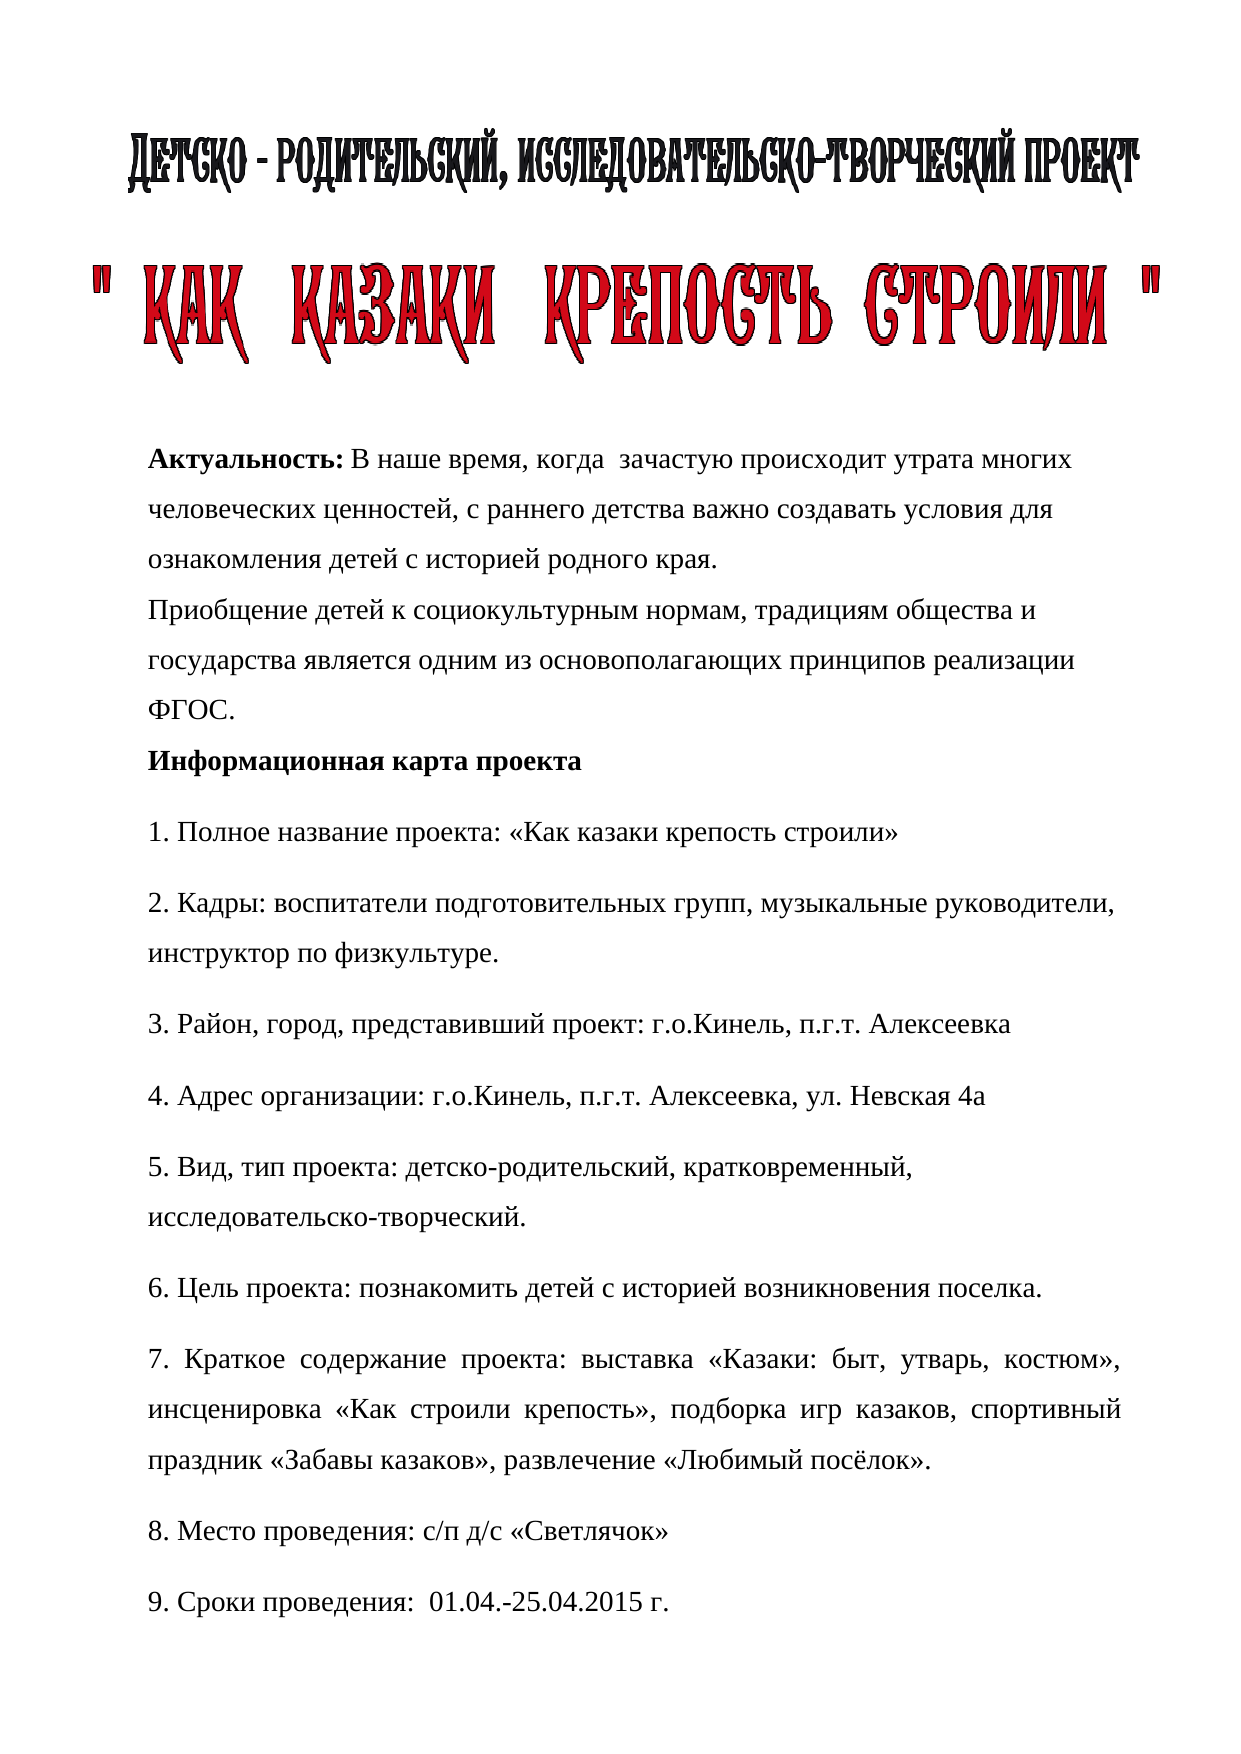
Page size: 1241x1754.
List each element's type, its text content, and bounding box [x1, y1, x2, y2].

text 1. Полное название проекта: «Как казаки крепость строили» [148, 814, 1122, 847]
text Приобщение детей к социокультурным нормам, традициям общества и государства является одним из основополагающих принципов реализации ФГОС. [148, 592, 1122, 726]
text 5. Вид, тип проекта: детско-родительский, кратковременный, исследовательско-творческий. [148, 1149, 1122, 1233]
text Информационная карта проекта [148, 743, 1122, 776]
text 2. Кадры: воспитатели подготовительных групп, музыкальные руководители, инструктор по физкультуре. [148, 885, 1122, 969]
text 9. Сроки проведения: 01.04.-25.04.2015 г. [148, 1584, 1122, 1618]
text 6. Цель проекта: познакомить детей с историей возникновения поселка. [148, 1270, 1122, 1304]
text 7. Краткое содержание проекта: выставка «Казаки: быт, утварь, костюм», инсценировка «Как строили крепость», подборка игр казаков, спортивный праздник «Забавы казаков», развлечение «Любимый посёлок». [148, 1341, 1122, 1476]
text Актуальность: В наше время, когда зачастую происходит утрата многих человеческих ценностей, с раннего детства важно создавать условия для ознакомления детей с историей родного края. [148, 441, 1122, 575]
text 4. Адрес организации: г.о.Кинель, п.г.т. Алексеевка, ул. Невская 4а [148, 1078, 1122, 1111]
text 8. Место проведения: с/п д/с «Светлячок» [148, 1513, 1122, 1547]
picture [91, 261, 1161, 366]
picture [128, 126, 1143, 193]
text 3. Район, город, представивший проект: г.о.Кинель, п.г.т. Алексеевка [148, 1006, 1122, 1040]
